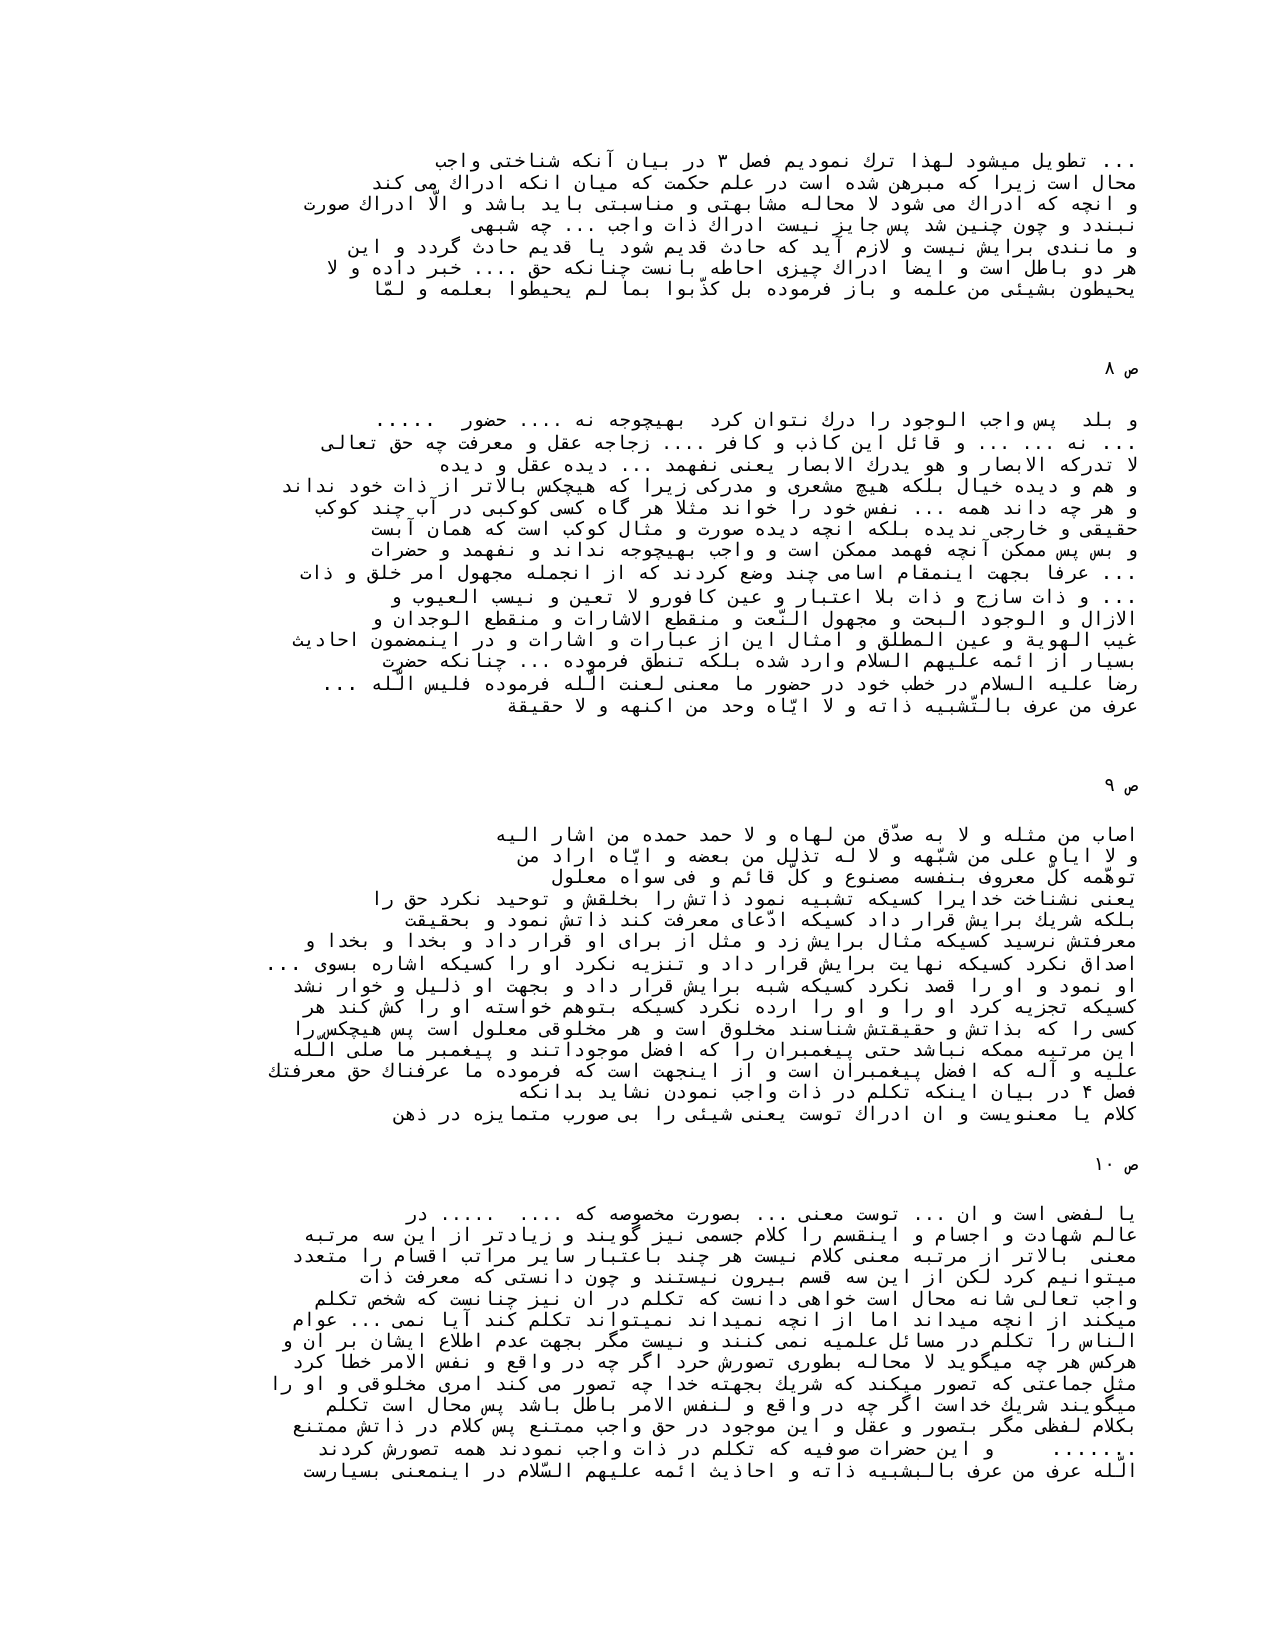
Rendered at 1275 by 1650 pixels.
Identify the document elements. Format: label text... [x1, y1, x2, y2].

text يحيطون بشيئی من علمه و باز فرموده بل كذّبوا بما لم يحيطوا بعلمه و لمّا [137, 280, 1138, 301]
text عرف من عرف بالتّشبيه ذاته و لا ايّاه وحد من اكنهه و لا حقيقة [137, 697, 1138, 718]
text و مانندی برايش نيست و لازم آيد كه حادث قديم شود يا قديم حادث گردد و اين [137, 237, 1138, 259]
text حقيقی و خارجی نديده بلكه انچه ديده صورت و مثال كوكب است كه همان آبست [137, 520, 1138, 541]
text او نمود و او را قصد نكرد كسيكه شبه برايش قرار داد و بجهت او ذليل و خوار نشد [137, 977, 1138, 998]
text ميكند از انچه ميداند اما از انچه نميداند نميتواند تكلم كند آيا نمی ... عوام [137, 1311, 1138, 1332]
text الناس را تكلم در مسائل علميه نمی كنند و نيست مگر بجهت عدم اطلاع ايشان بر ان و [137, 1332, 1138, 1353]
text بكلام لفظی مگر بتصور و عقل و اين موجود در حق واجب ممتنع پس كلام در ذاتش ممتنع [137, 1417, 1138, 1438]
text غيب الهوية و عين المطلق و امثال اين از عبارات و اشارات و در اينمضمون احاديث [137, 631, 1138, 652]
text كسی را كه بذاتش و حقيقتش شناسند مخلوق است و هر مخلوقی معلول است پس هيچكس را [137, 1019, 1138, 1041]
text عرفا بجهت اينمقام اسامی چند وضع كردند كه از انجمله مجهول امر خلق و ذات ... [137, 562, 1138, 586]
text نبندد و چون چنين شد پس جايز نيست ادراك ذات واجب ... چه شبهی [137, 216, 1138, 237]
text هر دو باطل است و ايضا ادراك چيزی احاطه بانست چنانكه حق .... خبر داده و لا [137, 259, 1138, 280]
text ... اصداق نكرد كسيكه نهايت برايش قرار داد و تنزيه نكرد او را كسيكه اشاره بسوی [137, 953, 1138, 977]
text فصل ۴ در بيان اينكه تكلم در ذات واجب نمودن نشايد بدانكه [137, 1083, 1138, 1104]
text الازال و الوجود البحت و مجهول النّعت و منقطع الاشارات و منقطع الوجدان و [137, 609, 1138, 631]
text يا لفضی است و ان ... توست معنی ... بصورت مخصوصه كه .... ..... در [137, 1204, 1138, 1226]
text بسيار از ائمه عليهم السلام وارد شده بلكه تنطق فرموده ... چنانكه حضرت [137, 652, 1138, 673]
text ص ٩ [137, 776, 1138, 797]
text اين مرتبه ممكه نباشد حتی پيغمبران را كه افضل موجوداتند و پيغمبر ما صلی الّله [137, 1041, 1138, 1062]
text مثل جماعتی كه تصور ميكند كه شريك بجهته خدا چه تصور می كند امری مخلوقی و او را [137, 1374, 1138, 1396]
text لا تدركه الابصار و هو يدرك الابصار يعنی نفهمد ... ديده عقل و ديده [137, 456, 1138, 477]
text و هر چه داند همه ... نفس خود را خواند مثلا هر گاه كسی كوكبی در آب چند كوكب [137, 498, 1138, 520]
text هركس هر چه ميگويد لا محاله بطوری تصورش حرد اگر چه در واقع و نفس الامر خطا كرد [137, 1353, 1138, 1374]
text ميگويند شريك خداست اگر چه در واقع و لنفس الامر باطل باشد پس محال است تكلم [137, 1396, 1138, 1417]
text محال است زيرا كه مبرهن شده است در علم حكمت كه ميان انكه ادراك می كند [137, 174, 1138, 195]
text معرفتش نرسيد كسيكه مثال برايش زد و مثل از برای او قرار داد و بخدا و بخدا و [137, 932, 1138, 953]
text و هم و ديده خيال بلكه هيچ مشعری و مدركی زيرا كه هيچكس بالاتر از ذات خود نداند [137, 477, 1138, 498]
text ..... و بلد پس واجب الوجود را درك نتوان كرد بهيچوجه نه .... حضور [137, 409, 1138, 432]
text و اين حضرات صوفيه كه تكلم در ذات واجب نمودند همه تصورش كردند ....... [137, 1438, 1138, 1462]
text ص ١٠ [137, 1154, 1138, 1176]
text عالم شهادت و اجسام و اينقسم را كلام جسمی نيز گويند و زيادتر از اين سه مرتبه [137, 1226, 1138, 1247]
text كلام يا معنويست و ان ادراك توست يعنی شيئی را بی صورب متمايزه در ذهن [137, 1104, 1138, 1126]
text الّله عرف من عرف بالبشبيه ذاته و احاذيث ائمه عليهم السّلام در اينمعنی بسيارست [137, 1462, 1138, 1483]
text و لا اياه علی من شبّهه و لا له تذلل من بعضه و ايّاه اراد من [137, 847, 1138, 868]
text توهّمه كلّ معروف بنفسه مصنوع و كلّ قائم و فی سواه معلول [137, 868, 1138, 889]
text عليه و آله كه افضل پيغمبران است و از اينجهت است كه فرموده ما عرفناك حق معرفتك [137, 1062, 1138, 1083]
text و ذات سازج و ذات بلا اعتبار و عين كافورو لا تعين و نيسب العيوب و ... [137, 586, 1138, 609]
text اصاب من مثله و لا به صدّق من لهاه و لا حمد حمده من اشار اليه [137, 826, 1138, 847]
text ميتوانيم كرد لكن از اين سه قسم بيرون نيستند و چون دانستی كه معرفت ذات [137, 1268, 1138, 1289]
text و انچه كه ادراك می شود لا محاله مشابهتی و مناسبتی بايد باشد و الّا ادراك صورت [137, 195, 1138, 216]
text معنی بالاتر از مرتبه معنی كلام نيست هر چند باعتبار ساير مراتب اقسام را متعدد [137, 1247, 1138, 1268]
text ص ٨ [137, 359, 1138, 380]
text واجب تعالی شانه محال است خواهی دانست كه تكلم در ان نيز چنانست كه شخص تكلم [137, 1289, 1138, 1311]
text نه ... ... و قائل اين كاذب و كافر .... زجاجه عقل و معرفت چه حق تعالی ... [137, 432, 1138, 456]
text بلكه شريك برايش قرار داد كسيكه ادّعای معرفت كند ذاتش نمود و بحقيقت [137, 911, 1138, 932]
text يعنی نشناخت خدايرا كسيكه تشبيه نمود ذاتش را بخلقش و توحيد نكرد حق را [137, 889, 1138, 911]
text ... رضا عليه السلام در خطب خود در حضور ما معنی لعنت الّله فرموده فليس الّله [137, 673, 1138, 697]
text كسيكه تجزيه كرد او را و او را ارده نكرد كسيكه بتوهم خواسته او را كش كند هر [137, 998, 1138, 1019]
text و بس پس ممكن آنچه فهمد ممكن است و واجب بهيچوجه نداند و نفهمد و حضرات [137, 541, 1138, 562]
text تطويل ميشود لهذا ترك نموديم فصل ۳ در بيان آنكه شناختی واجب ... [137, 150, 1138, 174]
